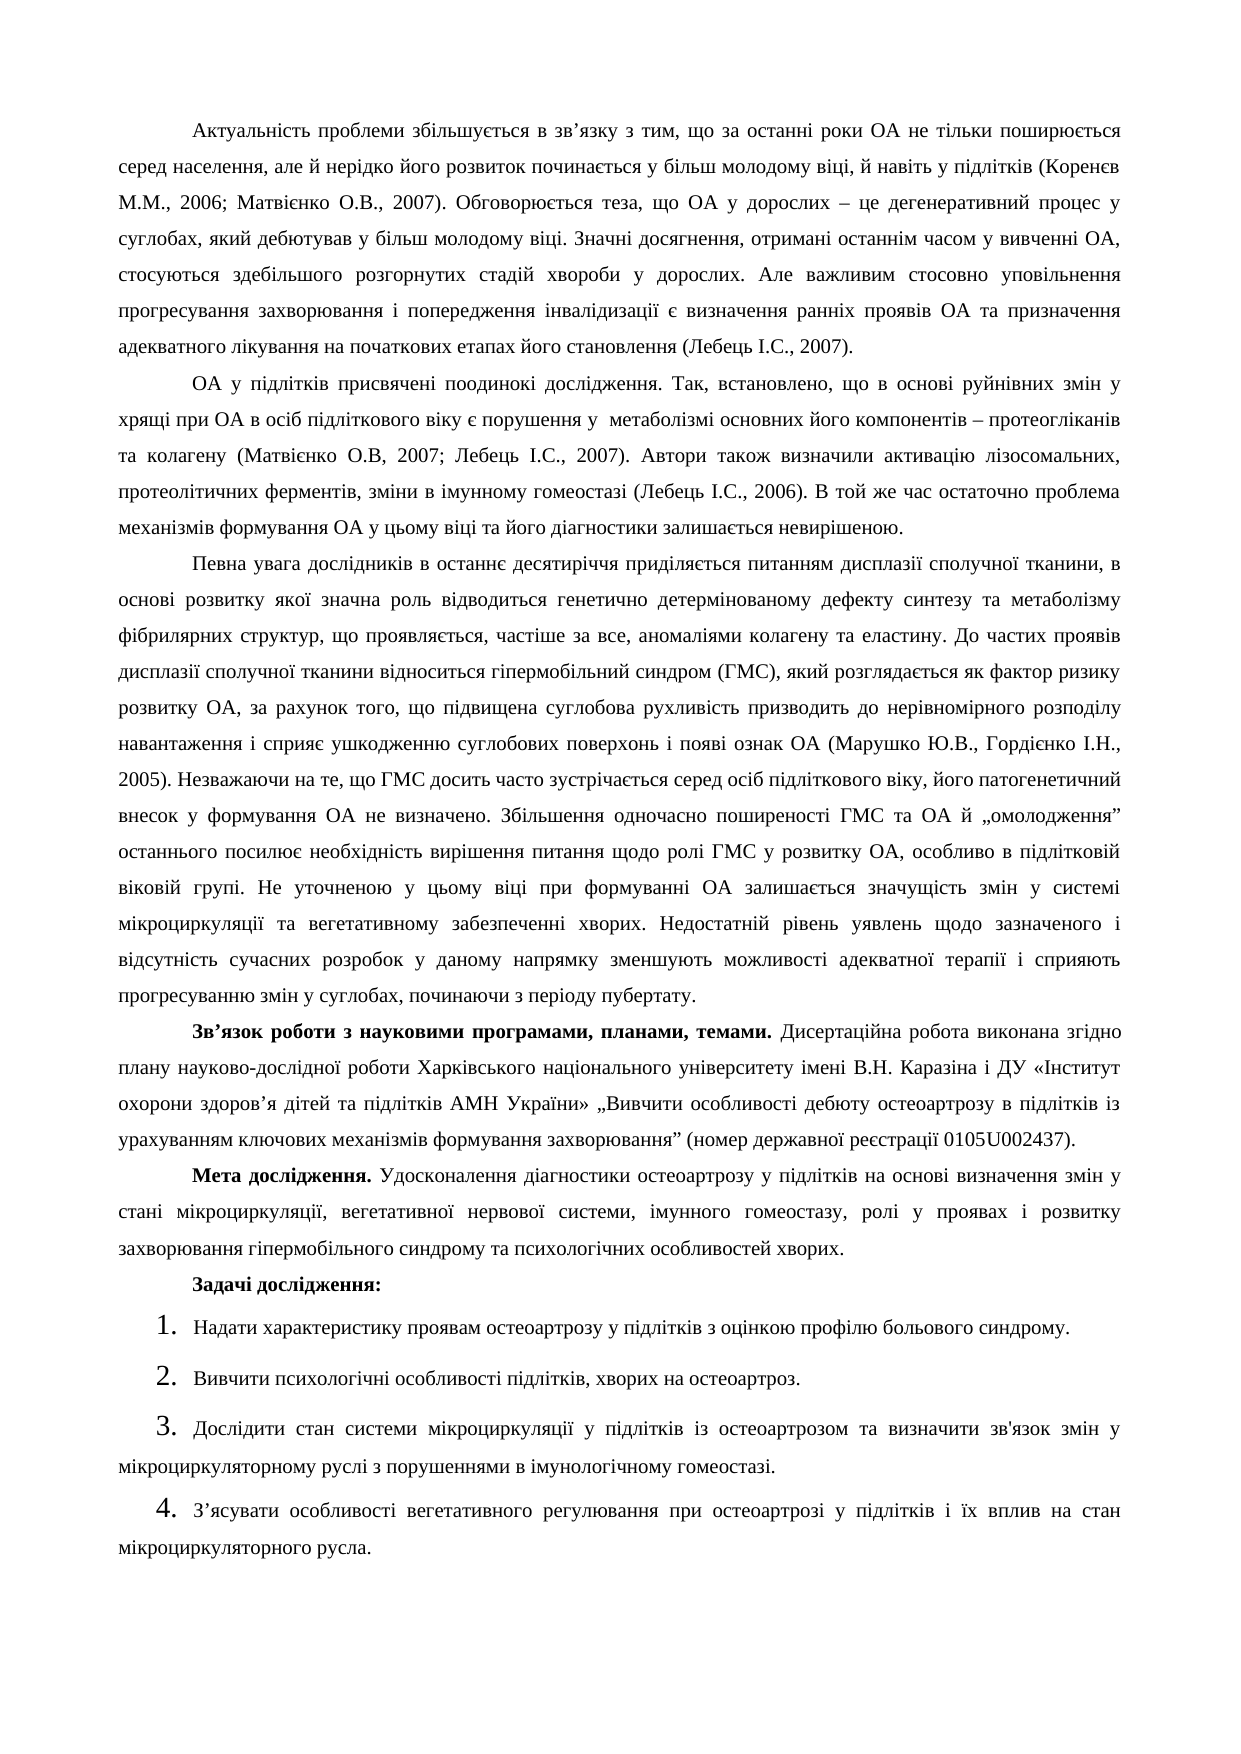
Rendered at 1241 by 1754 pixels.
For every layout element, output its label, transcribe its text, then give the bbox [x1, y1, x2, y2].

text ОА у підлітків присвячені поодинокі дослідження. Так, встановлено, що в основі руйнівних змін у хрящі при ОА в осіб підліткового віку є порушення у метаболізмі основних його компонентів – протеогліканів та колагену (Матвієнко О.В, 2007; Лебець І.С., 2007). Автори також визначили активацію лізосомальних, протеолітичних ферментів, зміни в імунному гомеостазі (Лебець І.С., 2006). В той же час остаточно проблема механізмів формування ОА у цьому віці та його діагностики залишається невирішеною. [118, 370, 1122, 539]
list Дослідити стан системи мікроциркуляції у підлітків із остеоартрозом та визначити зв'язок змін у мікроциркуляторному руслі з порушеннями в імунологічному гомеостазі. [118, 1408, 1122, 1478]
list Надати характеристику проявам остеоартрозу у підлітків з оцінкою профілю больового синдрому. [118, 1307, 1122, 1341]
text Зв’язок роботи з науковими програмами, планами, темами. Дисертаційна робота виконана згідно плану науково-дослідної роботи Харківського національного університету імені В.Н. Каразіна і ДУ «Інститут охорони здоров’я дітей та підлітків АМН України» „Вивчити особливості дебюту остеоартрозу в підлітків із урахуванням ключових механізмів формування захворювання” (номер державної реєстрації 0105U002437). [118, 1019, 1122, 1151]
list Вивчити психологічні особливості підлітків, хворих на остеоартроз. [118, 1358, 1122, 1391]
text Актуальність проблеми збільшується в зв’язку з тим, що за останні роки ОА не тільки поширюється серед населення, але й нерідко його розвиток починається у більш молодому віці, й навіть у підлітків (Коренєв М.М., 2006; Матвієнко О.В., 2007). Обговорюється теза, що ОА у дорослих – це дегенеративний процес у суглобах, який дебютував у більш молодому віці. Значні досягнення, отримані останнім часом у вивченні ОА, стосуються здебільшого розгорнутих стадій хвороби у дорослих. Але важливим стосовно уповільнення прогресування захворювання і попередження інвалідизації є визначення ранніх проявів ОА та призначення адекватного лікування на початкових етапах його становлення (Лебець І.С., 2007). [118, 118, 1122, 358]
text Мета дослідження. Удосконалення діагностики остеоартрозу у підлітків на основі визначення змін у стані мікроциркуляції, вегетативної нервової системи, імунного гомеостазу, ролі у проявах і розвитку захворювання гіпермобільного синдрому та психологічних особливостей хворих. [118, 1163, 1122, 1259]
list З’ясувати особливості вегетативного регулювання при остеоартрозі у підлітків і їх вплив на стан мікроциркуляторного русла. [118, 1490, 1122, 1559]
text Задачі дослідження: [118, 1271, 1122, 1296]
text Певна увага дослідників в останнє десятиріччя приділяється питанням дисплазії сполучної тканини, в основі розвитку якої значна роль відводиться генетично детермінованому дефекту синтезу та метаболізму фібрилярних структур, що проявляється, частіше за все, аномаліями колагену та еластину. До частих проявів дисплазії сполучної тканини відноситься гіпермобільний синдром (ГМС), який розглядається як фактор ризику розвитку ОА, за рахунок того, що підвищена суглобова рухливість призводить до нерівномірного розподілу навантаження і сприяє ушкодженню суглобових поверхонь і появі ознак ОА (Марушко Ю.В., Гордієнко І.Н., 2005). Незважаючи на те, що ГМС досить часто зустрічається серед осіб підліткового віку, його патогенетичний внесок у формування ОА не визначено. Збільшення одночасно поширеності ГМС та ОА й „омолодження” останнього посилює необхідність вирішення питання щодо ролі ГМС у розвитку ОА, особливо в підлітковій віковій групі. Не уточненою у цьому віці при формуванні ОА залишається значущість змін у системі мікроциркуляції та вегетативному забезпеченні хворих. Недостатній рівень уявлень щодо зазначеного і відсутність сучасних розробок у даному напрямку зменшують можливості адекватної терапії і сприяють прогресуванню змін у суглобах, починаючи з періоду пубертату. [118, 551, 1122, 1007]
